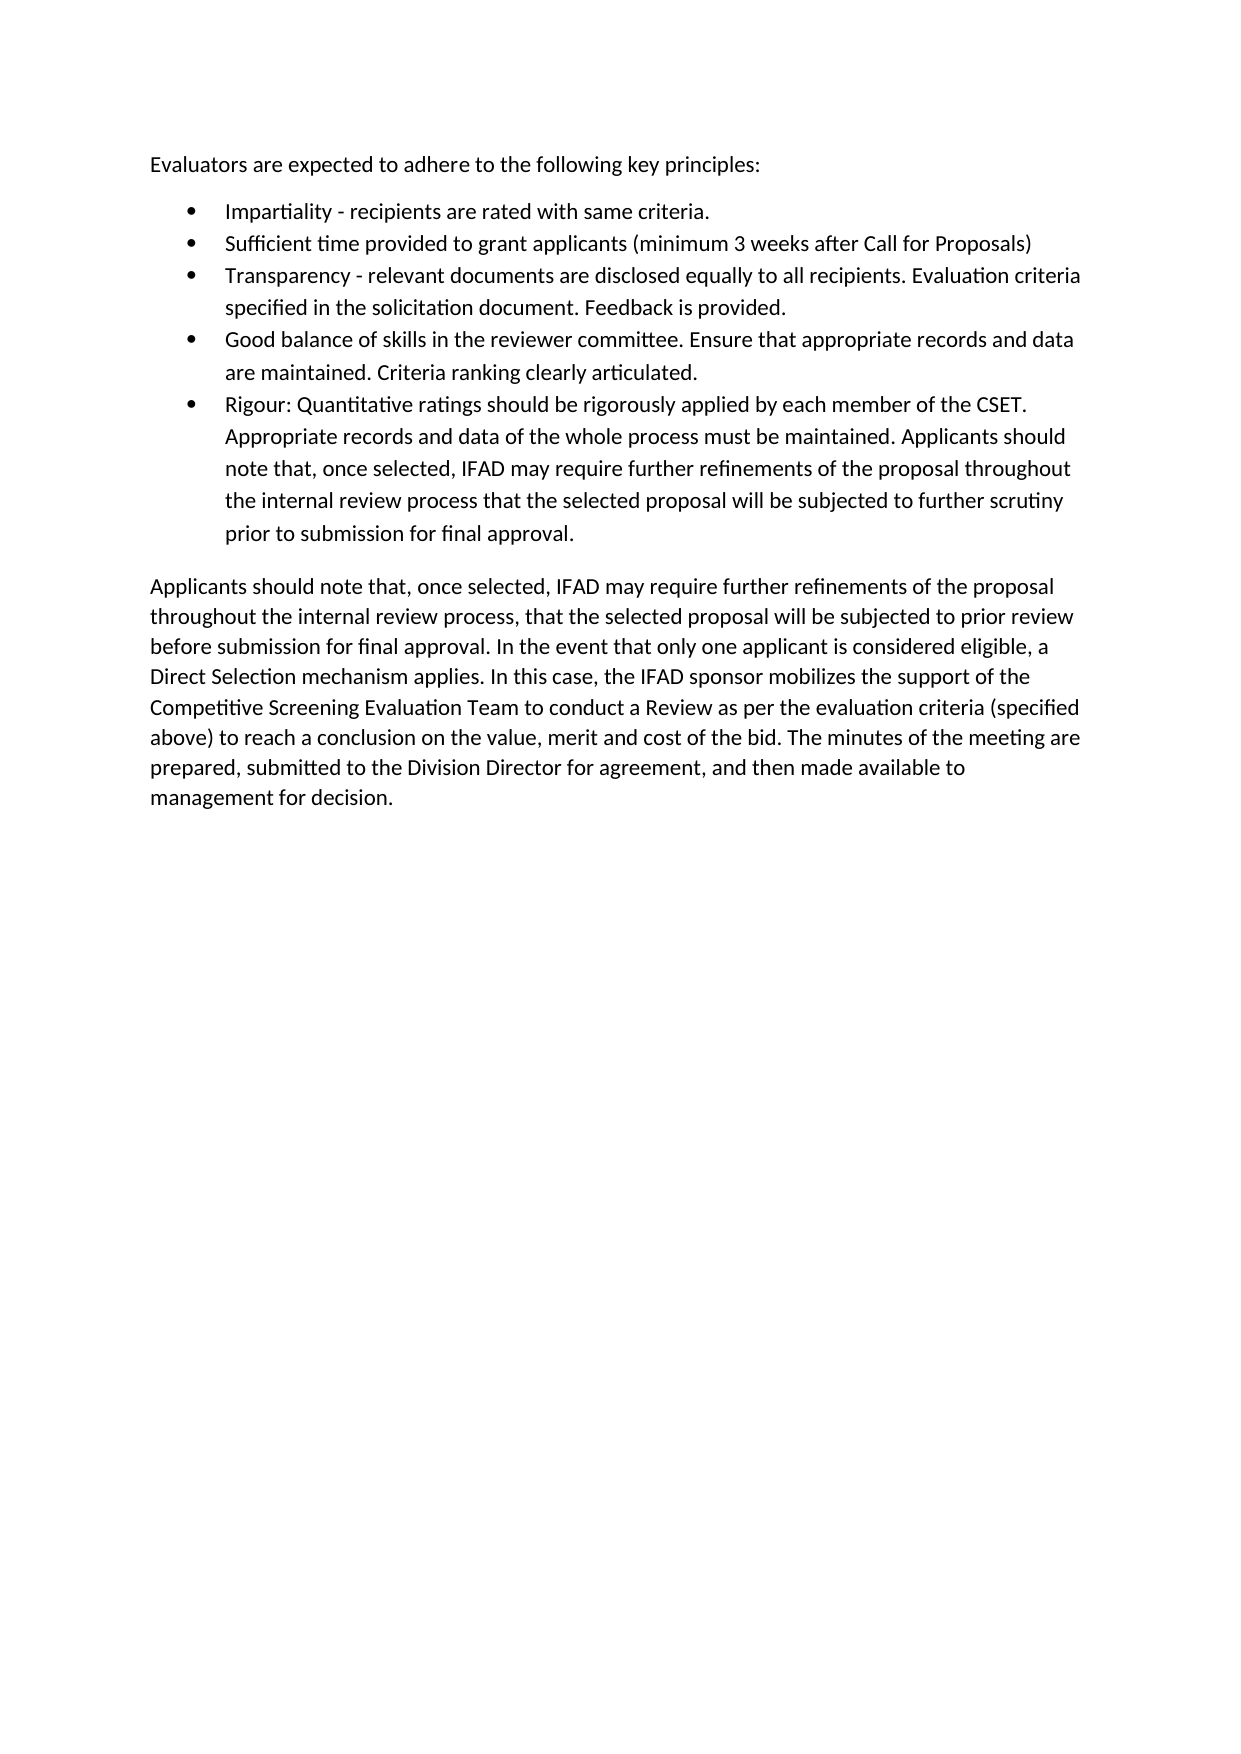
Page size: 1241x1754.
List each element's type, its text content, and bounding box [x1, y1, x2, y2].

list Good balance of skills in the reviewer committee. Ensure that appropriate records and data are maintained. Criteria ranking clearly articulated. [187, 326, 1090, 386]
list Impartiality - recipients are rated with same criteria. [187, 197, 1090, 225]
list Rigour: Quantitative ratings should be rigorously applied by each member of the CSET. Appropriate records and data of the whole process must be maintained. Applicants should note that, once selected, IFAD may require further refinements of the proposal throughout the internal review process that the selected proposal will be subjected to further scrutiny prior to submission for final approval. [187, 390, 1090, 547]
list Sufficient time provided to grant applicants (minimum 3 weeks after Call for Proposals) [187, 229, 1090, 257]
list Transparency - relevant documents are disclosed equally to all recipients. Evaluation criteria specified in the solicitation document. Feedback is provided. [187, 261, 1090, 321]
text Evaluators are expected to adhere to the following key principles: [150, 150, 1090, 178]
text Applicants should note that, once selected, IFAD may require further refinements of the proposal throughout the internal review process, that the selected proposal will be subjected to prior review before submission for final approval. In the event that only one applicant is considered eligible, a Direct Selection mechanism applies. In this case, the IFAD sponsor mobilizes the support of the Competitive Screening Evaluation Team to conduct a Review as per the evaluation criteria (specified above) to reach a conclusion on the value, merit and cost of the bid. The minutes of the meeting are prepared, submitted to the Division Director for agreement, and then made available to management for decision. [150, 572, 1090, 811]
